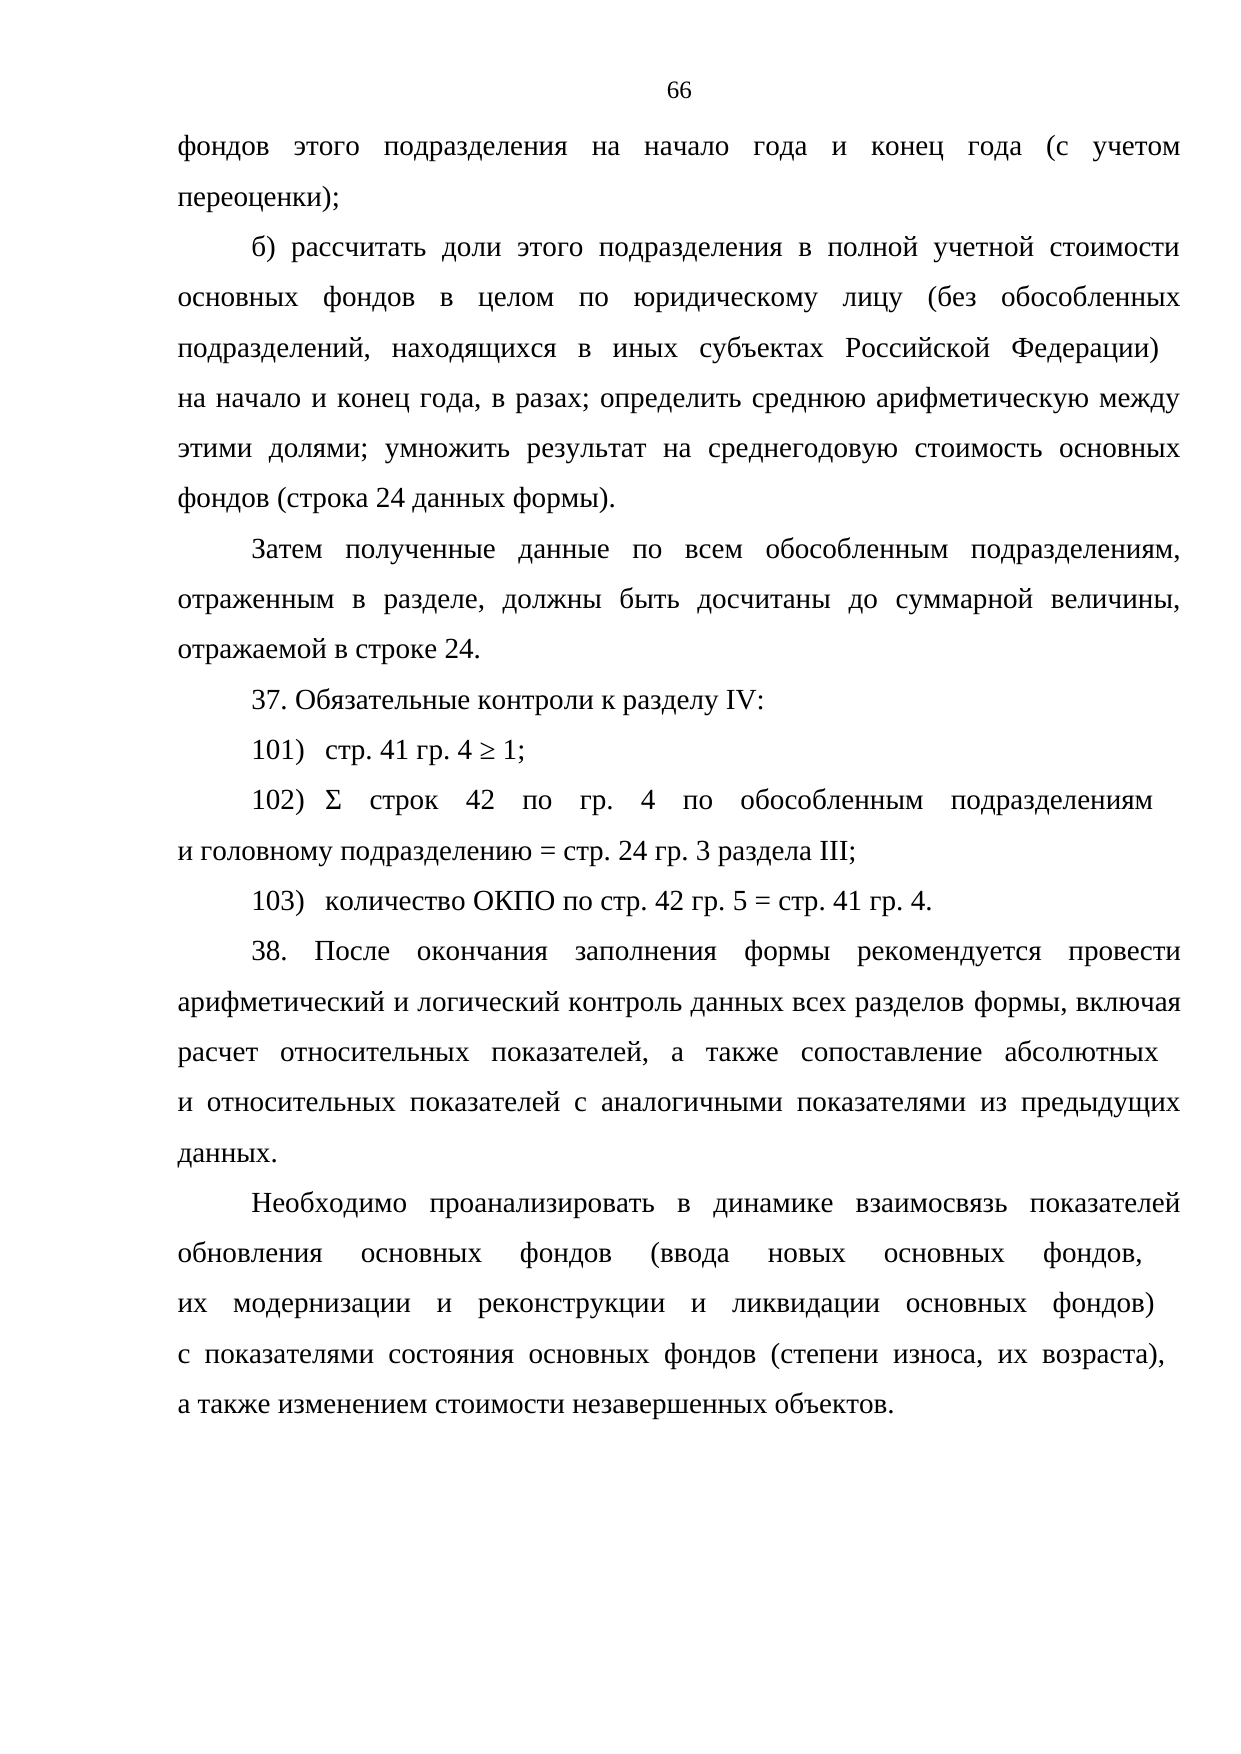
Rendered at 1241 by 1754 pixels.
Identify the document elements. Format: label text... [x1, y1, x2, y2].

list Σ строк 42 по гр. 4 по обособленным подразделениям и головному подразделению = стр. 24 гр. 3 раздела III; [177, 782, 1181, 866]
text Необходимо проанализировать в динамике взаимосвязь показателей обновления основных фондов (ввода новых основных фондов, их модернизации и реконструкции и ликвидации основных фондов) с показателями состояния основных фондов (степени износа, их возраста), а также изменением стоимости незавершенных объектов. [177, 1185, 1181, 1420]
list количество ОКПО по стр. 42 гр. 5 = стр. 41 гр. 4. [251, 883, 1181, 917]
text 37. Обязательные контроли к разделу IV: [177, 682, 1181, 715]
text б) рассчитать доли этого подразделения в полной учетной стоимости основных фондов в целом по юридическому лицу (без обособленных подразделений, находящихся в иных субъектах Российской Федерации) на начало и конец года, в разах; определить среднюю арифметическую между этими долями; умножить результат на среднегодовую стоимость основных фондов (строка 24 данных формы). [177, 229, 1181, 514]
text 38. После окончания заполнения формы рекомендуется провести арифметический и логический контроль данных всех разделов формы, включая расчет относительных показателей, а также сопоставление абсолютных и относительных показателей с аналогичными показателями из предыдущих данных. [177, 933, 1181, 1168]
list стр. 41 гр. 4 ≥ 1; [251, 732, 1181, 766]
text Затем полученные данные по всем обособленным подразделениям, отраженным в разделе, должны быть досчитаны до суммарной величины, отражаемой в строке 24. [177, 531, 1181, 665]
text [177, 128, 1181, 212]
